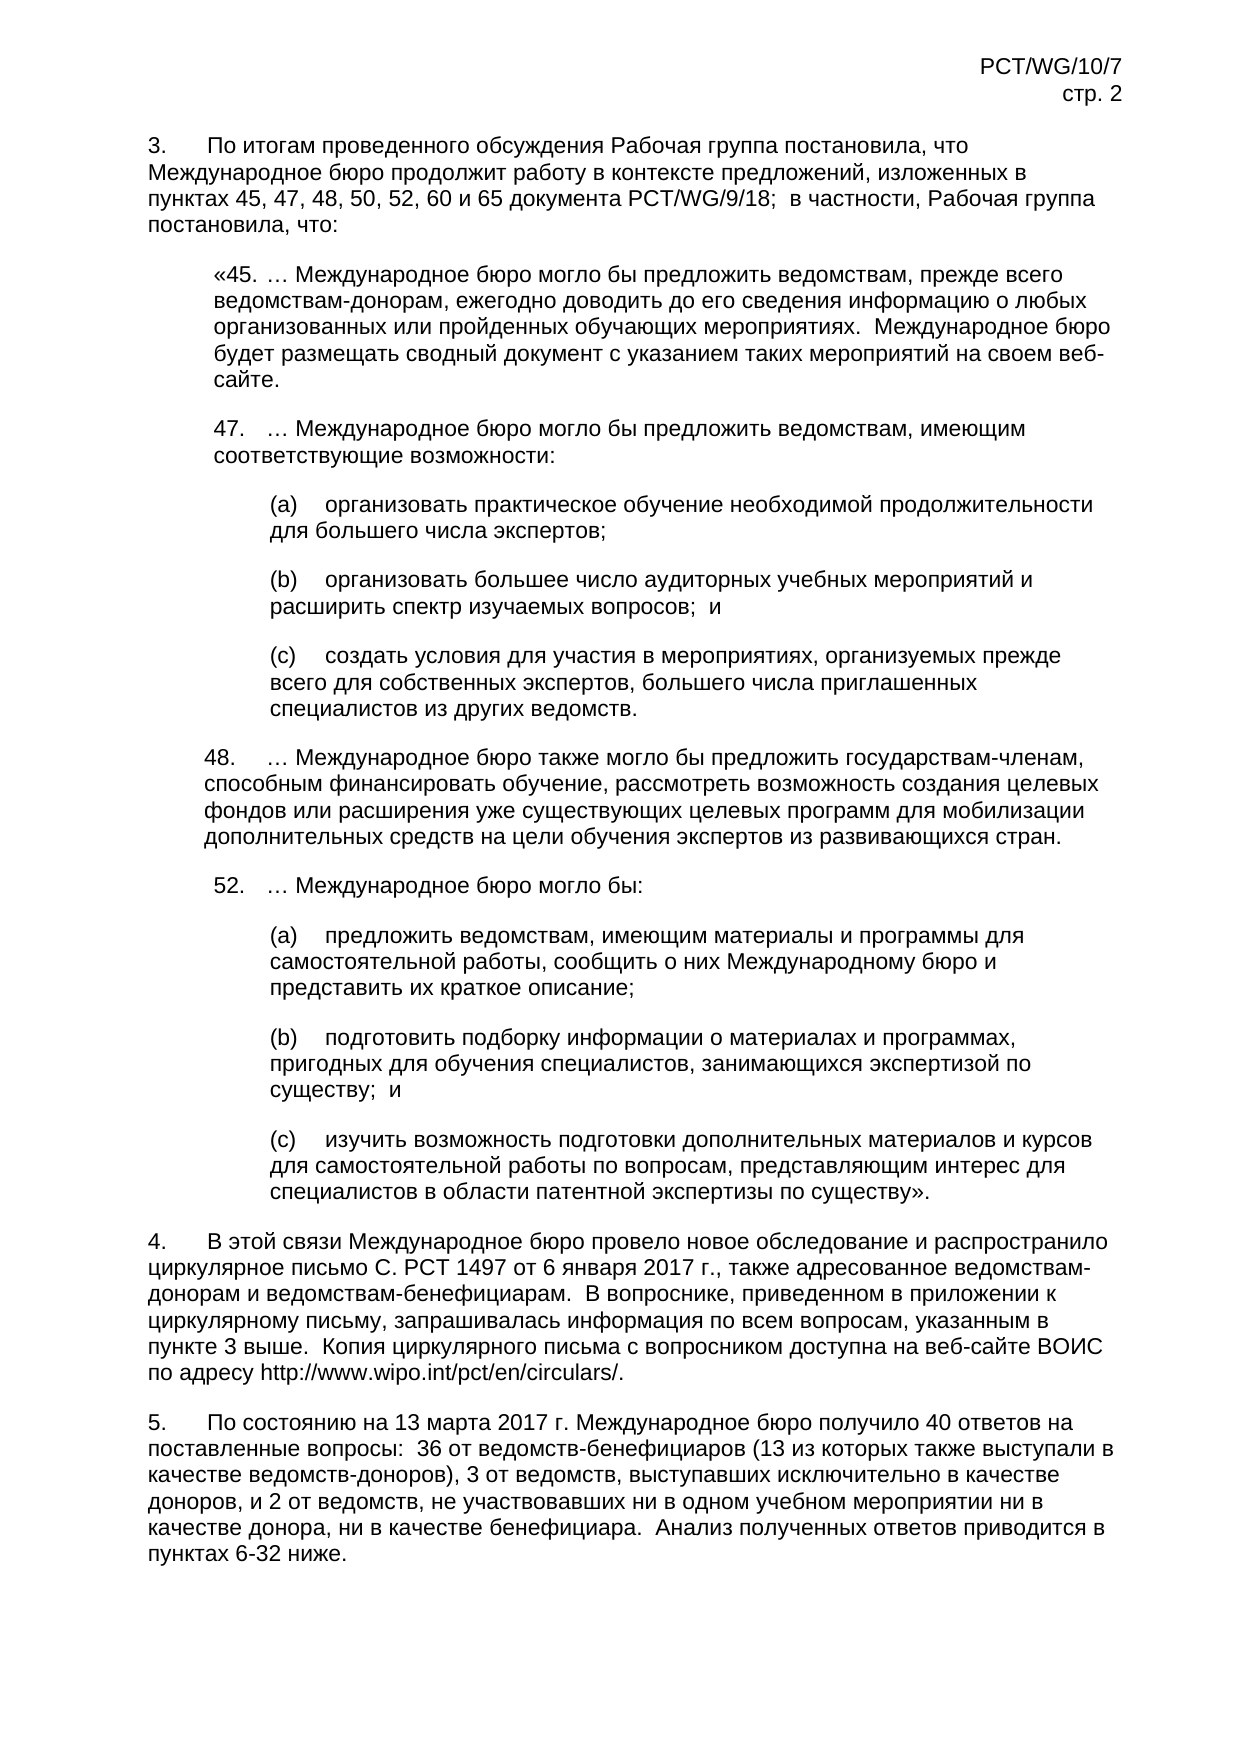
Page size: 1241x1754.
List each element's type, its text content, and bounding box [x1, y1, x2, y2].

text В этой связи Международное бюро провело новое обследование и распространило циркулярное письмо C. PCT 1497 от 6 января 2017 г., также адресованное ведомствам-донорам и ведомствам-бенефициарам. В вопроснике, приведенном в приложении к циркулярному письму, запрашивалась информация по всем вопросам, указанным в пункте 3 выше. Копия циркулярного письма с вопросником доступна на веб-сайте ВОИС по адресу http://www.wipo.int/pct/en/circulars/. [148, 1228, 1122, 1386]
list создать условия для участия в мероприятиях, организуемых прежде всего для собственных экспертов, большего числа приглашенных специалистов из других ведомств. [269, 642, 1122, 721]
list организовать практическое обучение необходимой продолжительности для большего числа экспертов; [269, 491, 1122, 543]
list 47. … Международное бюро могло бы предложить ведомствам, имеющим соответствующие возможности: [213, 415, 1122, 468]
list организовать большее число аудиторных учебных мероприятий и расширить спектр изучаемых вопросов; и [269, 566, 1122, 619]
list 52. … Международное бюро могло бы: [213, 872, 1122, 899]
text По итогам проведенного обсуждения Рабочая группа постановила, что Международное бюро продолжит работу в контексте предложений, изложенных в пунктах 45, 47, 48, 50, 52, 60 и 65 документа PCT/WG/9/18; в частности, Рабочая группа постановила, что: [148, 132, 1122, 238]
list 48. … Международное бюро также могло бы предложить государствам-членам, способным финансировать обучение, рассмотреть возможность создания целевых фондов или расширения уже существующих целевых программ для мобилизации дополнительных средств на цели обучения экспертов из развивающихся стран. [204, 744, 1122, 849]
list изучить возможность подготовки дополнительных материалов и курсов для самостоятельной работы по вопросам, представляющим интерес для специалистов в области патентной экспертизы по существу». [269, 1126, 1122, 1205]
list «45. … Международное бюро могло бы предложить ведомствам, прежде всего ведомствам-донорам, ежегодно доводить до его сведения информацию о любых организованных или пройденных обучающих мероприятиях. Международное бюро будет размещать сводный документ с указанием таких мероприятий на своем веб-сайте. [213, 261, 1122, 392]
list предложить ведомствам, имеющим материалы и программы для самостоятельной работы, сообщить о них Международному бюро и представить их краткое описание; [269, 922, 1122, 1001]
list подготовить подборку информации о материалах и программах, пригодных для обучения специалистов, занимающихся экспертизой по существу; и [269, 1024, 1122, 1103]
text По состоянию на 13 марта 2017 г. Международное бюро получило 40 ответов на поставленные вопросы: 36 от ведомств-бенефициаров (13 из которых также выступали в качестве ведомств-доноров), 3 от ведомств, выступавших исключительно в качестве доноров, и 2 от ведомств, не участвовавших ни в одном учебном мероприятии ни в качестве донора, ни в качестве бенефициара. Анализ полученных ответов приводится в пунктах 6-32 ниже. [148, 1409, 1122, 1567]
